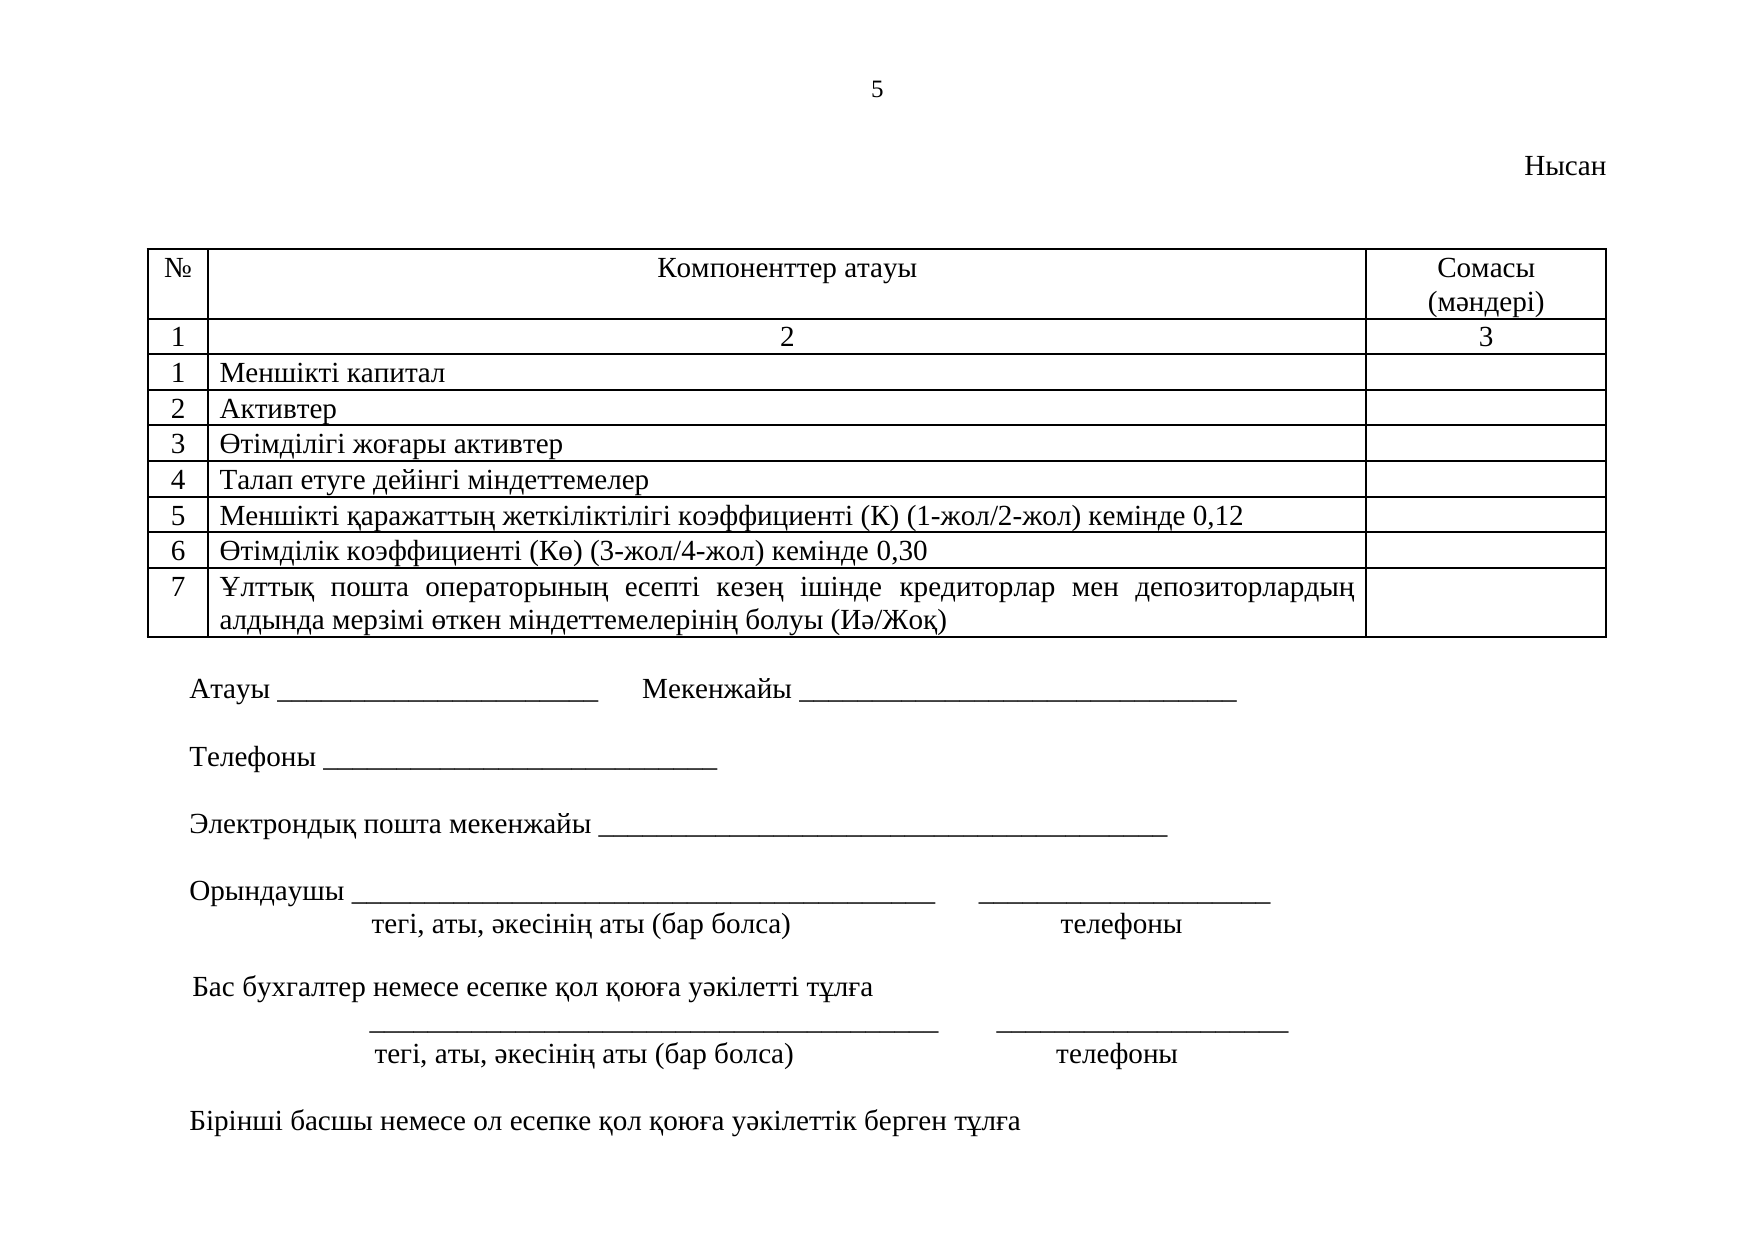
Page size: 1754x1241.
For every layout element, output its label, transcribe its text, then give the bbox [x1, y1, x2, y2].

text Орындаушы ________________________________________ ____________________ [148, 873, 1606, 906]
text _______________________________________ ____________________ [369, 1002, 1606, 1036]
text тегі, аты, әкесінің аты (бар болса) телефоны [192, 1036, 1606, 1069]
table_cell 1 [149, 355, 207, 389]
text Электрондық пошта мекенжайы _______________________________________ [148, 806, 1606, 839]
table_cell 2 [209, 320, 1365, 353]
text Атауы ______________________ Мекенжайы ______________________________ [148, 672, 1606, 705]
table_cell 3 [1367, 320, 1605, 353]
table_cell [1367, 498, 1605, 531]
table_cell Өтімділік коэффициенті (Кө) (3-жол/4-жол) кемінде 0,30 [209, 533, 1365, 567]
text тегі, аты, әкесінің аты (бар болса) телефоны [148, 906, 1606, 940]
table_cell Өтімділігі жоғары активтер [209, 426, 1365, 460]
table_header Компоненттер атауы [209, 250, 1365, 317]
table_cell 6 [149, 533, 207, 567]
table_cell 5 [149, 498, 207, 531]
text Бас бухгалтер немесе есепке қол қоюға уәкілетті тұлға [192, 969, 1606, 1002]
table_cell 1 [149, 320, 207, 353]
table_cell [1367, 391, 1605, 424]
table_cell Меншікті қаражаттың жеткіліктілігі коэффициенті (К) (1-жол/2-жол) кемінде 0,12 [209, 498, 1365, 531]
table_cell Активтер [209, 391, 1365, 424]
table_cell Талап етуге дейінгі міндеттемелер [209, 462, 1365, 496]
table_cell 4 [149, 462, 207, 496]
text Телефоны ___________________________ [148, 739, 1606, 772]
table_cell Меншікті капитал [209, 355, 1365, 389]
table_cell [1367, 569, 1605, 636]
table_cell 7 [149, 569, 207, 636]
table_cell [1367, 462, 1605, 496]
table_cell 2 [149, 391, 207, 424]
table_cell Ұлттық пошта операторының есепті кезең ішінде кредиторлар мен депозиторлардың алдында мерзімі өткен міндеттемелерінің болуы (Иә/Жоқ) [209, 569, 1365, 636]
table_cell [1367, 355, 1605, 389]
table_header Сомасы (мәндері) [1367, 250, 1605, 317]
table_header № [149, 250, 207, 317]
text Бірінші басшы немесе ол есепке қол қоюға уәкілеттік берген тұлға [148, 1103, 1606, 1136]
text Нысан [148, 148, 1606, 181]
table_cell [1367, 533, 1605, 567]
table_cell [1367, 426, 1605, 460]
table_cell 3 [149, 426, 207, 460]
